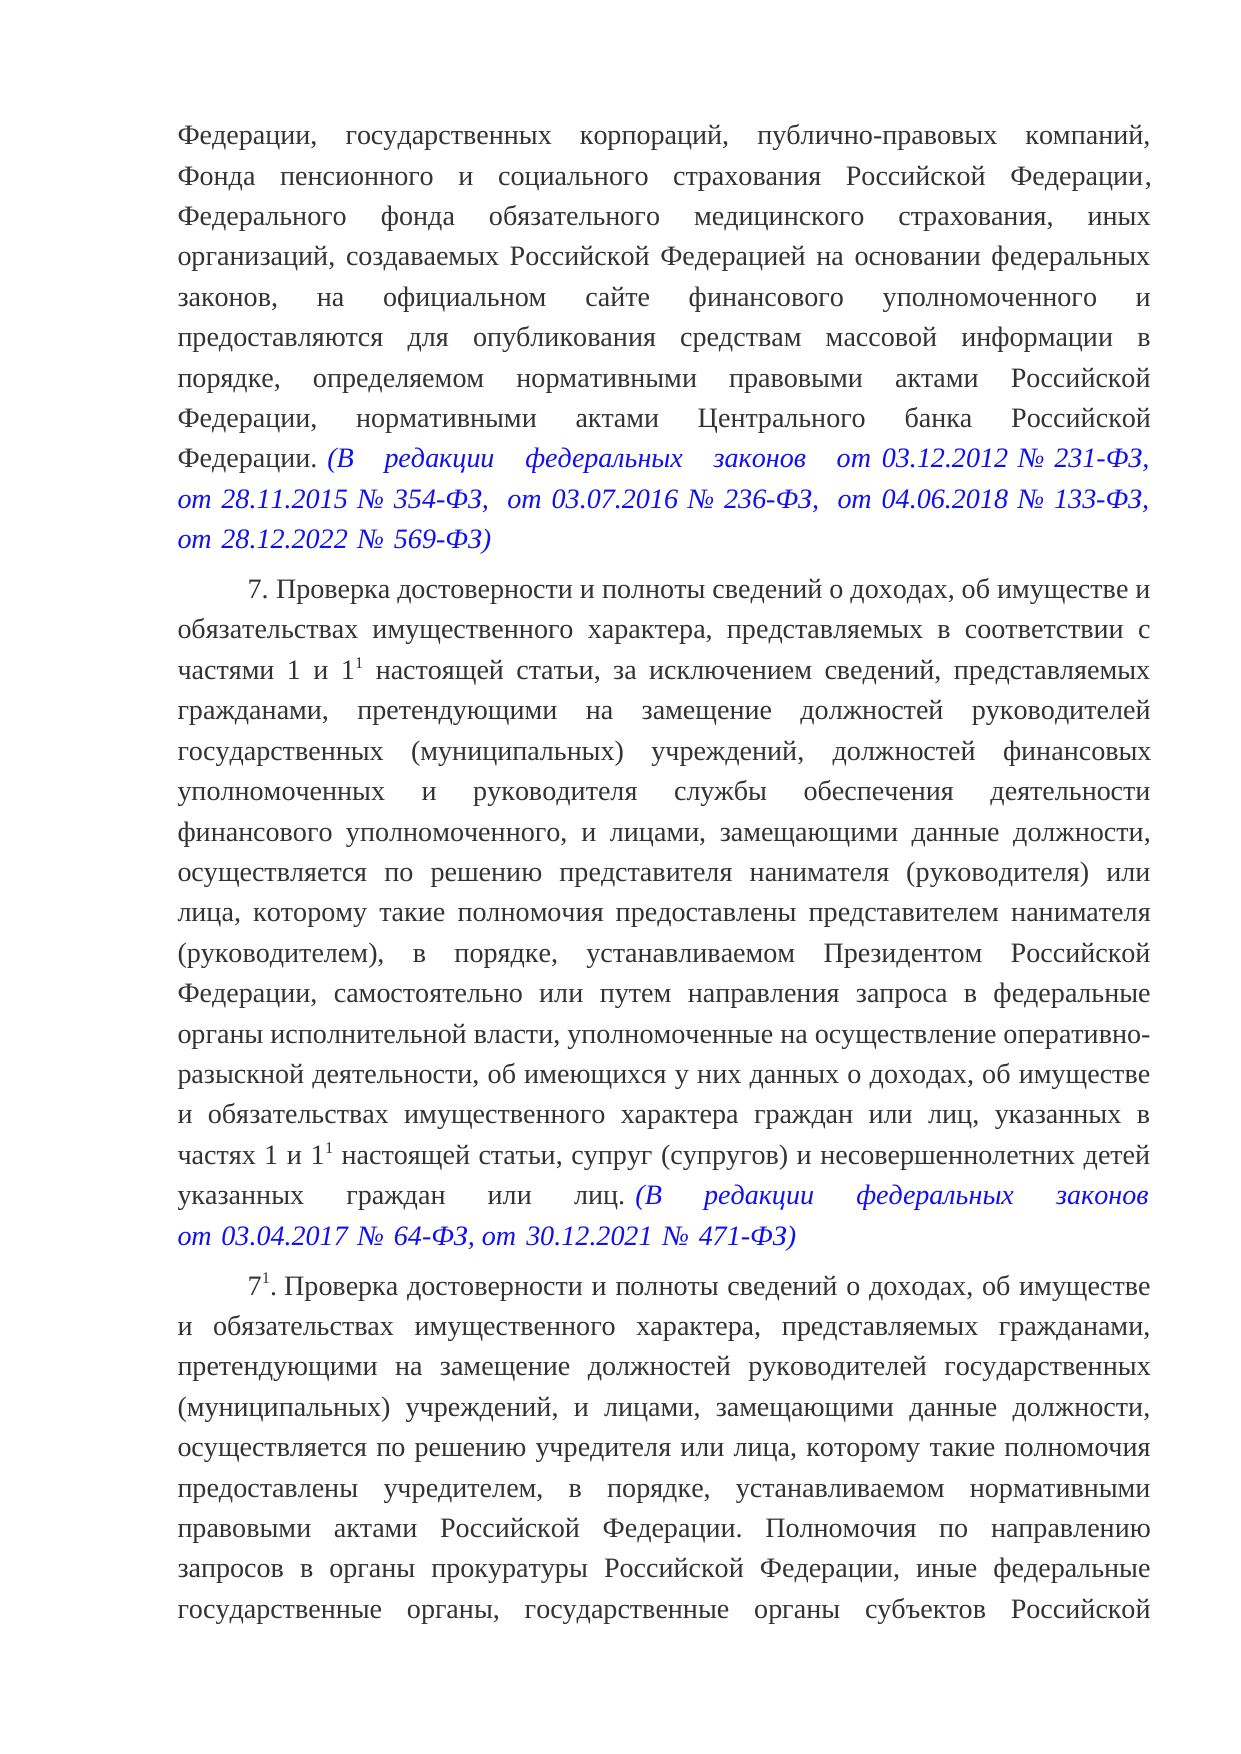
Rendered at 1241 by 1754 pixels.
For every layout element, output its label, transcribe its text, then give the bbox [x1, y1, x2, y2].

text 7. Проверка достоверности и полноты сведений о доходах, об имуществе и обязательствах имущественного характера, представляемых в соответствии с частями 1 и 11 настоящей статьи, за исключением сведений, представляемых гражданами, претендующими на замещение должностей руководителей государственных (муниципальных) учреждений, должностей финансовых уполномоченных и руководителя службы обеспечения деятельности финансового уполномоченного, и лицами, замещающими данные должности, осуществляется по решению представителя нанимателя (руководителя) или лица, которому такие полномочия предоставлены представителем нанимателя (руководителем), в порядке, устанавливаемом Президентом Российской Федерации, самостоятельно или путем направления запроса в федеральные органы исполнительной власти, уполномоченные на осуществление оперативно-разыскной деятельности, об имеющихся у них данных о доходах, об имуществе и обязательствах имущественного характера граждан или лиц, указанных в частях 1 и 11 настоящей статьи, супруг (супругов) и несовершеннолетних детей указанных граждан или лиц. (В редакции федеральных законов от 03.04.2017 № 64-ФЗ, от 30.12.2021 № 471-ФЗ) [177, 572, 1152, 1251]
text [177, 1268, 1152, 1624]
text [177, 118, 1152, 555]
